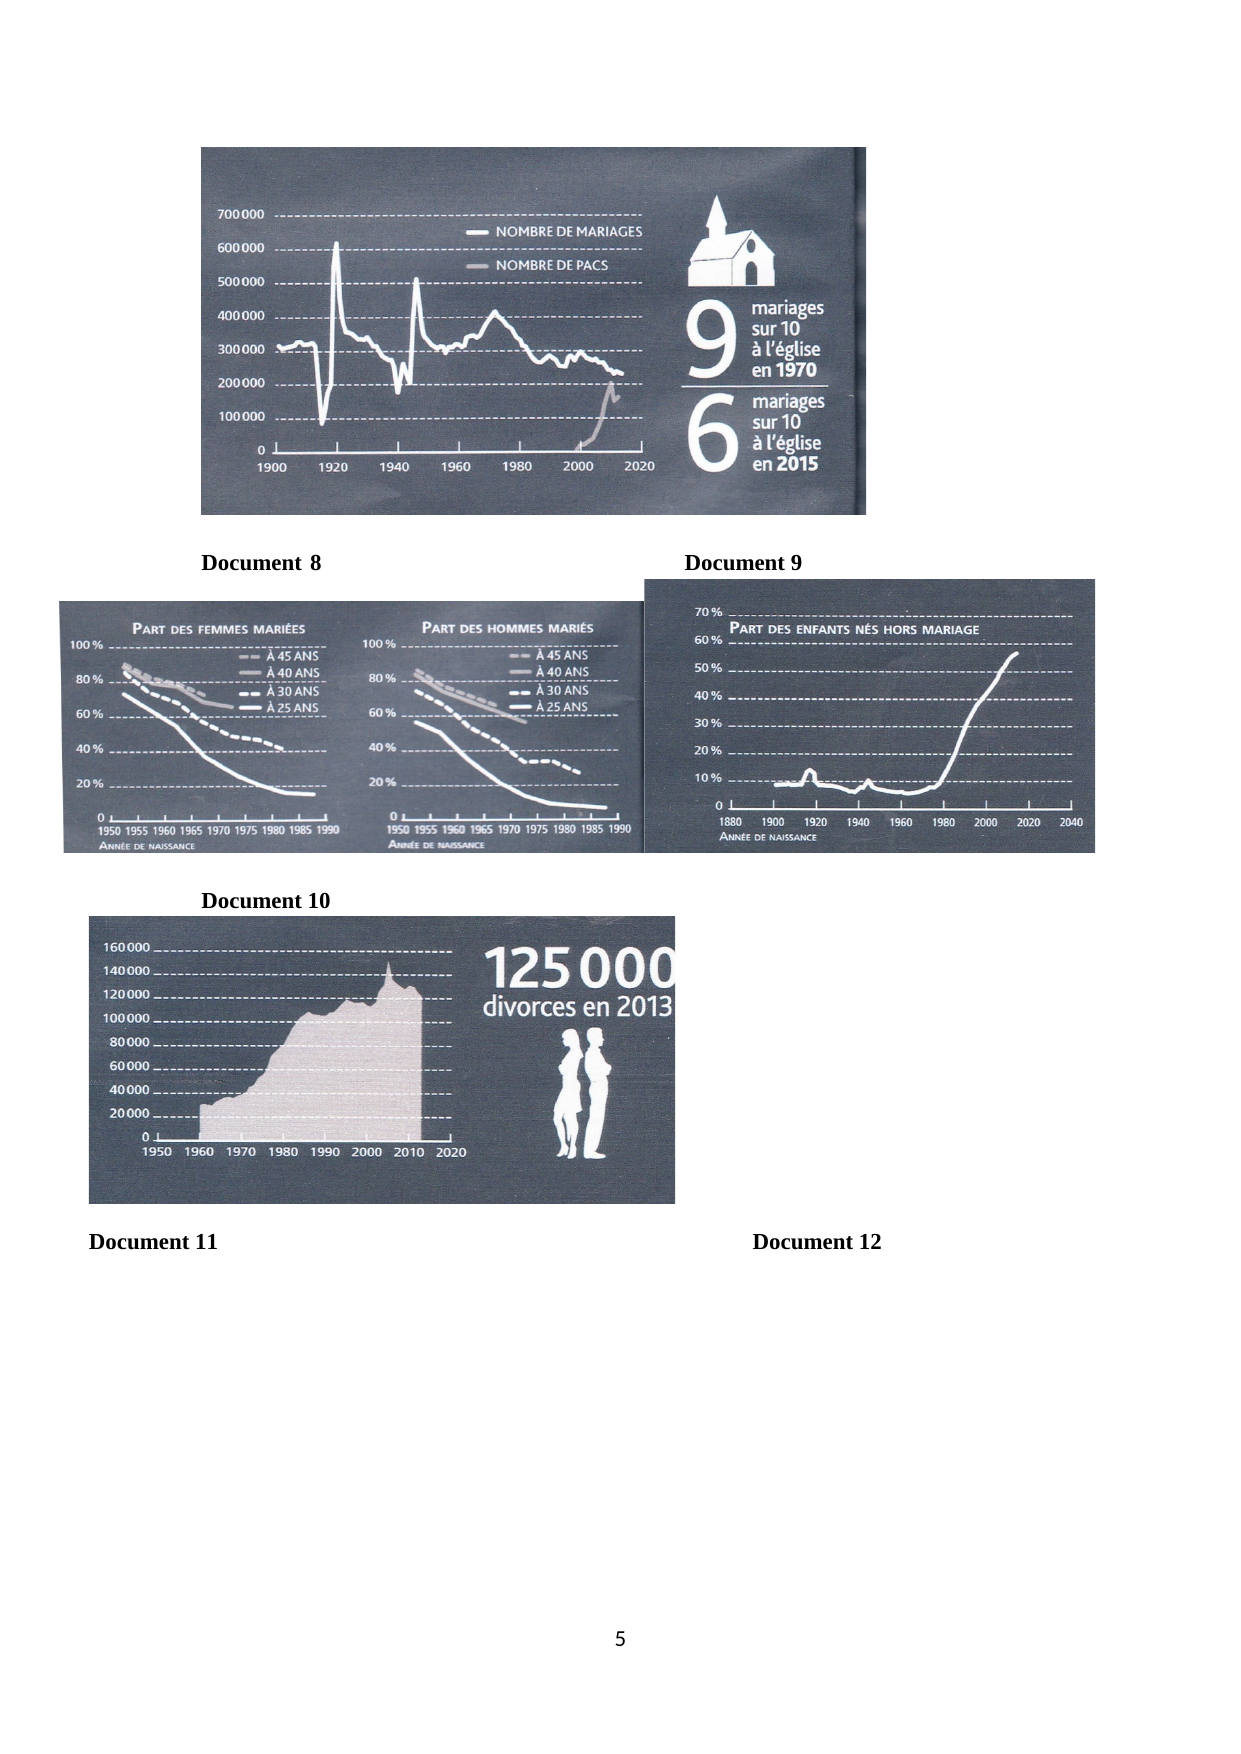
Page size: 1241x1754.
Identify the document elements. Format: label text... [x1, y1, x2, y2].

text Document 11 Document 12 [89, 1228, 1152, 1255]
picture [88, 916, 676, 1204]
list Document 8 Document 9 [201, 549, 1152, 576]
picture [201, 147, 867, 515]
picture [59, 579, 1096, 853]
list Document 10 [201, 887, 1152, 913]
